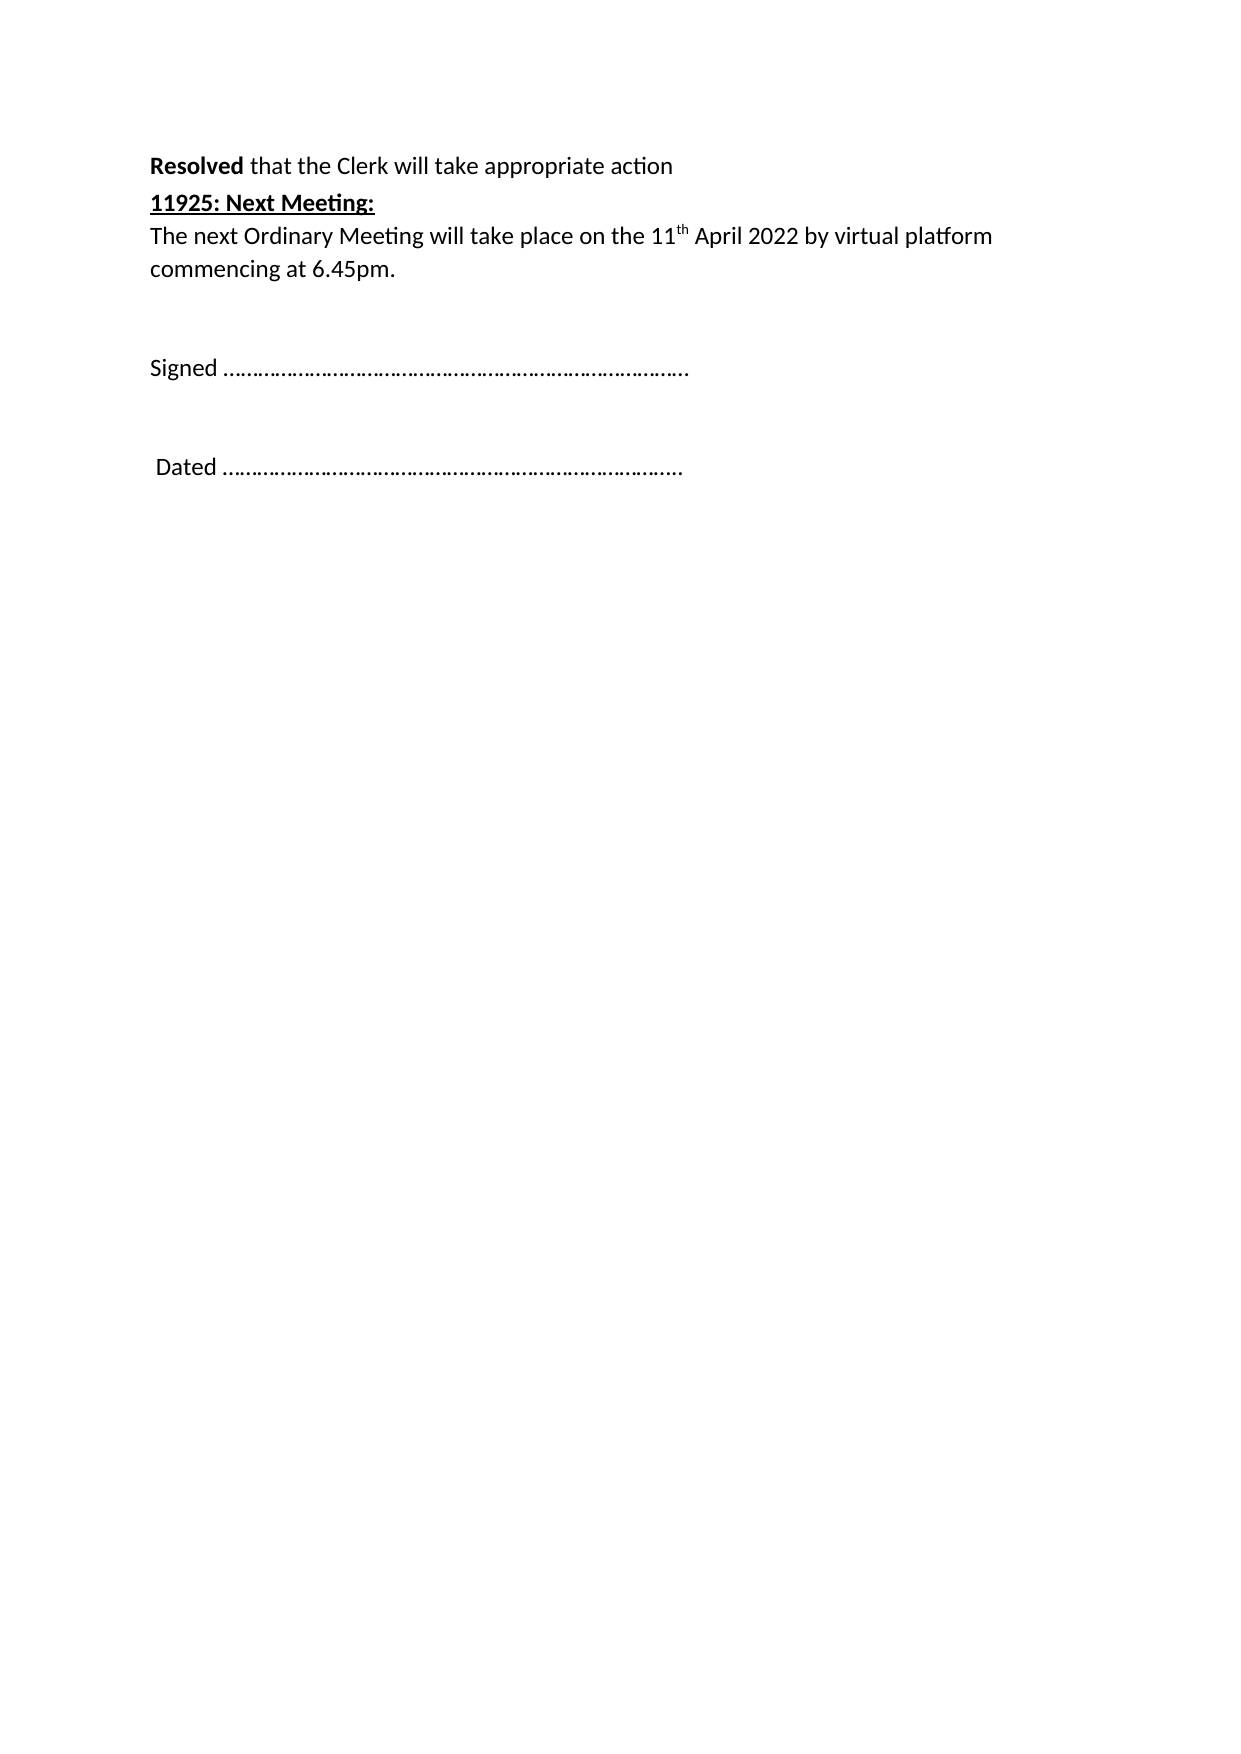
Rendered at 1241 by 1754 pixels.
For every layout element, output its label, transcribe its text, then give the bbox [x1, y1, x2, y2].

text Signed ……………………………………………………………………… [150, 352, 1090, 383]
subtitle Resolved that the Clerk will take appropriate action [150, 150, 1090, 181]
subtitle 11925: Next Meeting: [150, 187, 1090, 218]
text Dated …………………………………………………………………….. [150, 451, 1090, 482]
text The next Ordinary Meeting will take place on the 11th April 2022 by virtual platform commencing at 6.45pm. [150, 220, 1090, 283]
